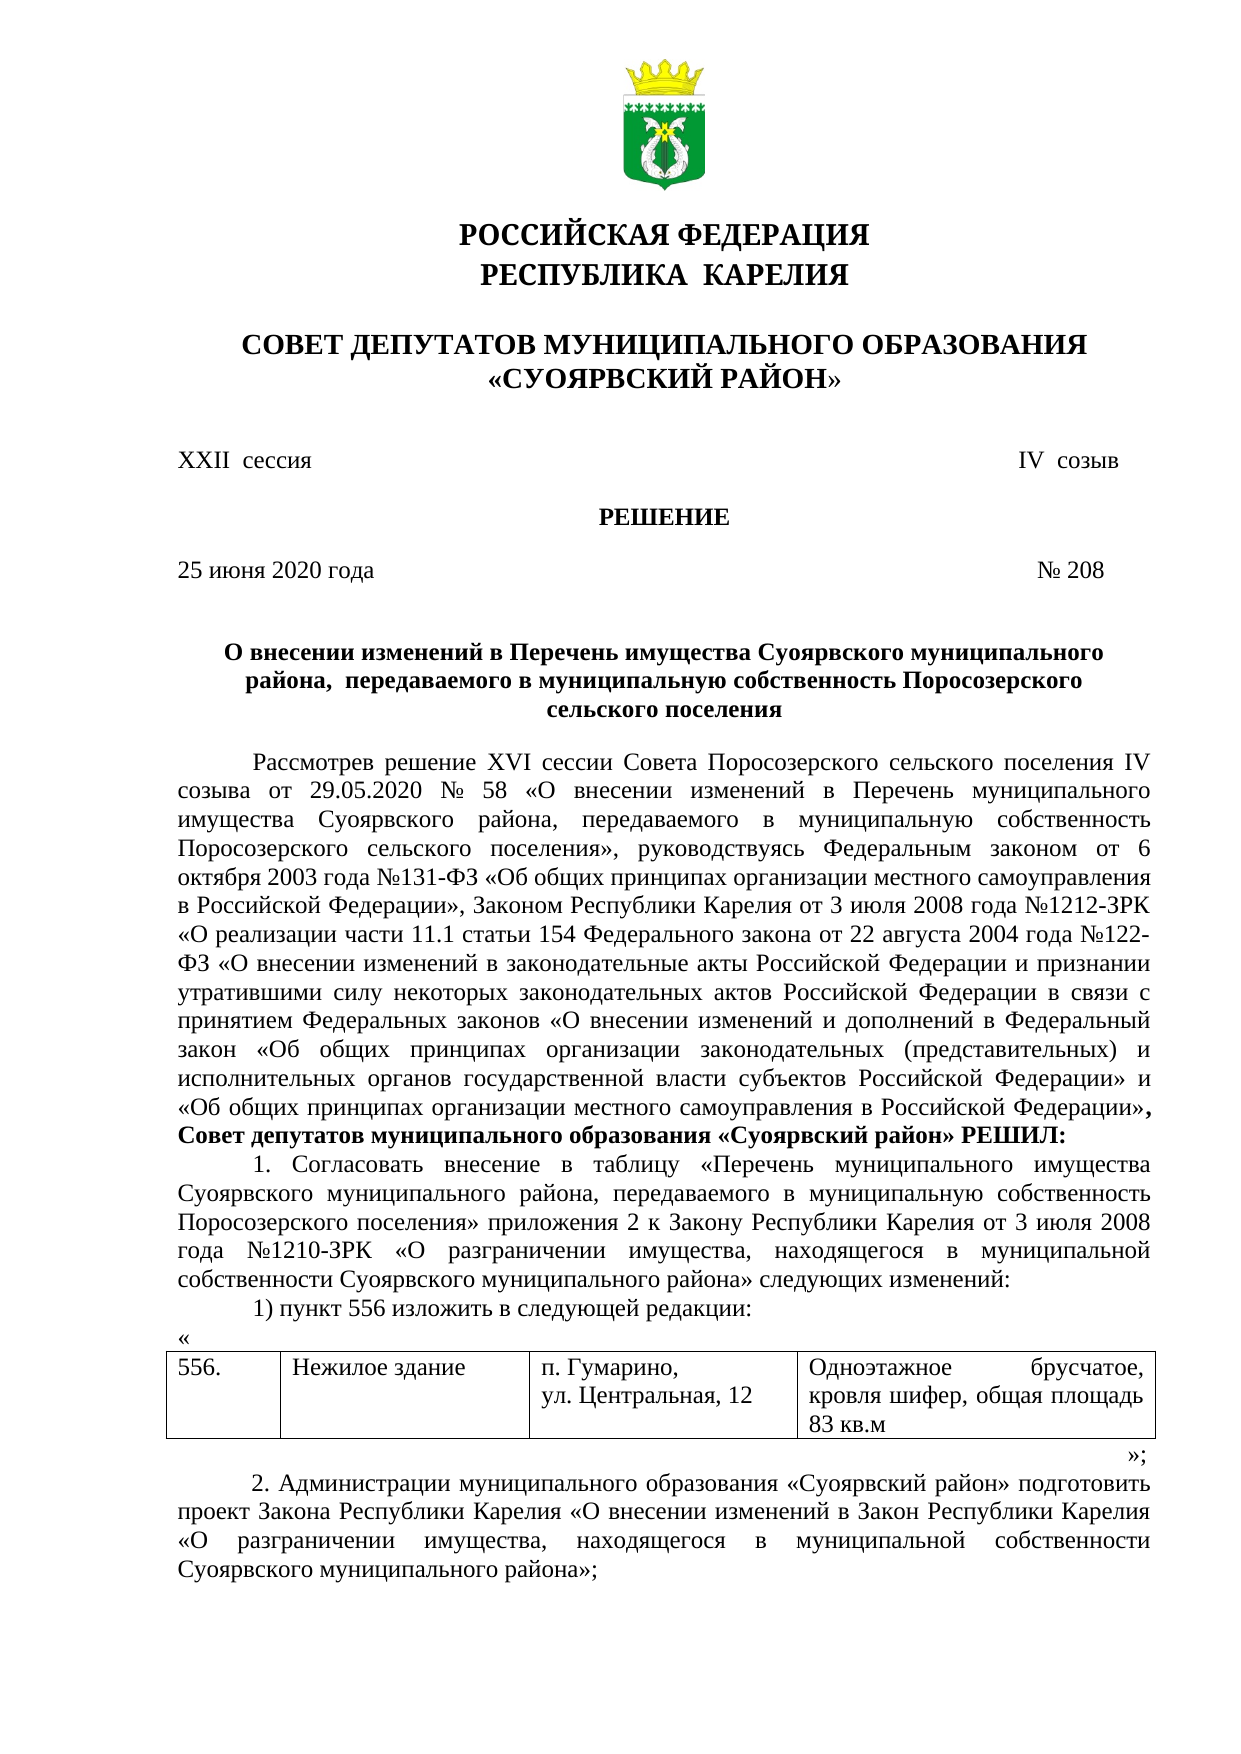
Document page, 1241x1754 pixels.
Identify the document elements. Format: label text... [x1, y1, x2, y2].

text СОВЕТ ДЕПУТАТОВ МУНИЦИПАЛЬНОГО ОБРАЗОВАНИЯ [177, 327, 1152, 361]
text »; [177, 1439, 1151, 1468]
text 1) пункт 556 изложить в следующей редакции: [177, 1293, 1151, 1322]
table_header Одноэтажное брусчатое, кровля шифер, общая площадь 83 кв.м [798, 1352, 1155, 1438]
text О внесении изменений в Перечень имущества Суоярвского муниципального [177, 637, 1152, 665]
text РОССИЙСКАЯ ФЕДЕРАЦИЯ [177, 214, 1152, 254]
table_header Нежилое здание [281, 1352, 529, 1438]
text « [177, 1322, 1151, 1351]
text 2. Администрации муниципального образования «Суоярвский район» подготовить проект Закона Республики Карелия «О внесении изменений в Закон Республики Карелия «О разграничении имущества, находящегося в муниципальной собственности Суоярвского муниципального района»; [177, 1468, 1151, 1583]
text «СУОЯРВСКИЙ РАЙОН» [177, 361, 1152, 394]
text РЕШЕНИЕ [177, 502, 1152, 531]
table_header п. Гумарино, ул. Центральная, 12 [530, 1352, 797, 1438]
text 25 июня 2020 года № 208 [177, 555, 1152, 584]
text 1. Согласовать внесение в таблицу «Перечень муниципального имущества Суоярвского муниципального района, передаваемого в муниципальную собственность Поросозерского поселения» приложения 2 к Закону Республики Карелия от 3 июля 2008 года №1210-ЗРК «О разграничении имущества, находящегося в муниципальной собственности Суоярвского муниципального района» следующих изменений: [177, 1149, 1151, 1293]
text района, передаваемого в муниципальную собственность Поросозерского [177, 665, 1152, 694]
text Рассмотрев решение XVI сессии Совета Поросозерского сельского поселения IV созыва от 29.05.2020 № 58 «О внесении изменений в Перечень муниципального имущества Суоярвского района, передаваемого в муниципальную собственность Поросозерского сельского поселения», руководствуясь Федеральным законом от 6 октября 2003 года №131-ФЗ «Об общих принципах организации местного самоуправления в Российской Федерации», Законом Республики Карелия от 3 июля 2008 года №1212-ЗРК «О реализации части 11.1 статьи 154 Федерального закона от 22 августа 2004 года №122-ФЗ «О внесении изменений в законодательные акты Российской Федерации и признании утратившими силу некоторых законодательных актов Российской Федерации в связи с принятием Федеральных законов «О внесении изменений и дополнений в Федеральный закон «Об общих принципах организации законодательных (представительных) и исполнительных органов государственной власти субъектов Российской Федерации» и «Об общих принципах организации местного самоуправления в Российской Федерации», Совет депутатов муниципального образования «Суоярвский район» РЕШИЛ: [177, 747, 1152, 1149]
table_header 556. [167, 1352, 280, 1438]
text РЕСПУБЛИКА КАРЕЛИЯ [177, 254, 1152, 294]
text XXII сессия IV созыв [177, 445, 1152, 473]
picture [623, 59, 705, 191]
text сельского поселения [177, 694, 1152, 723]
